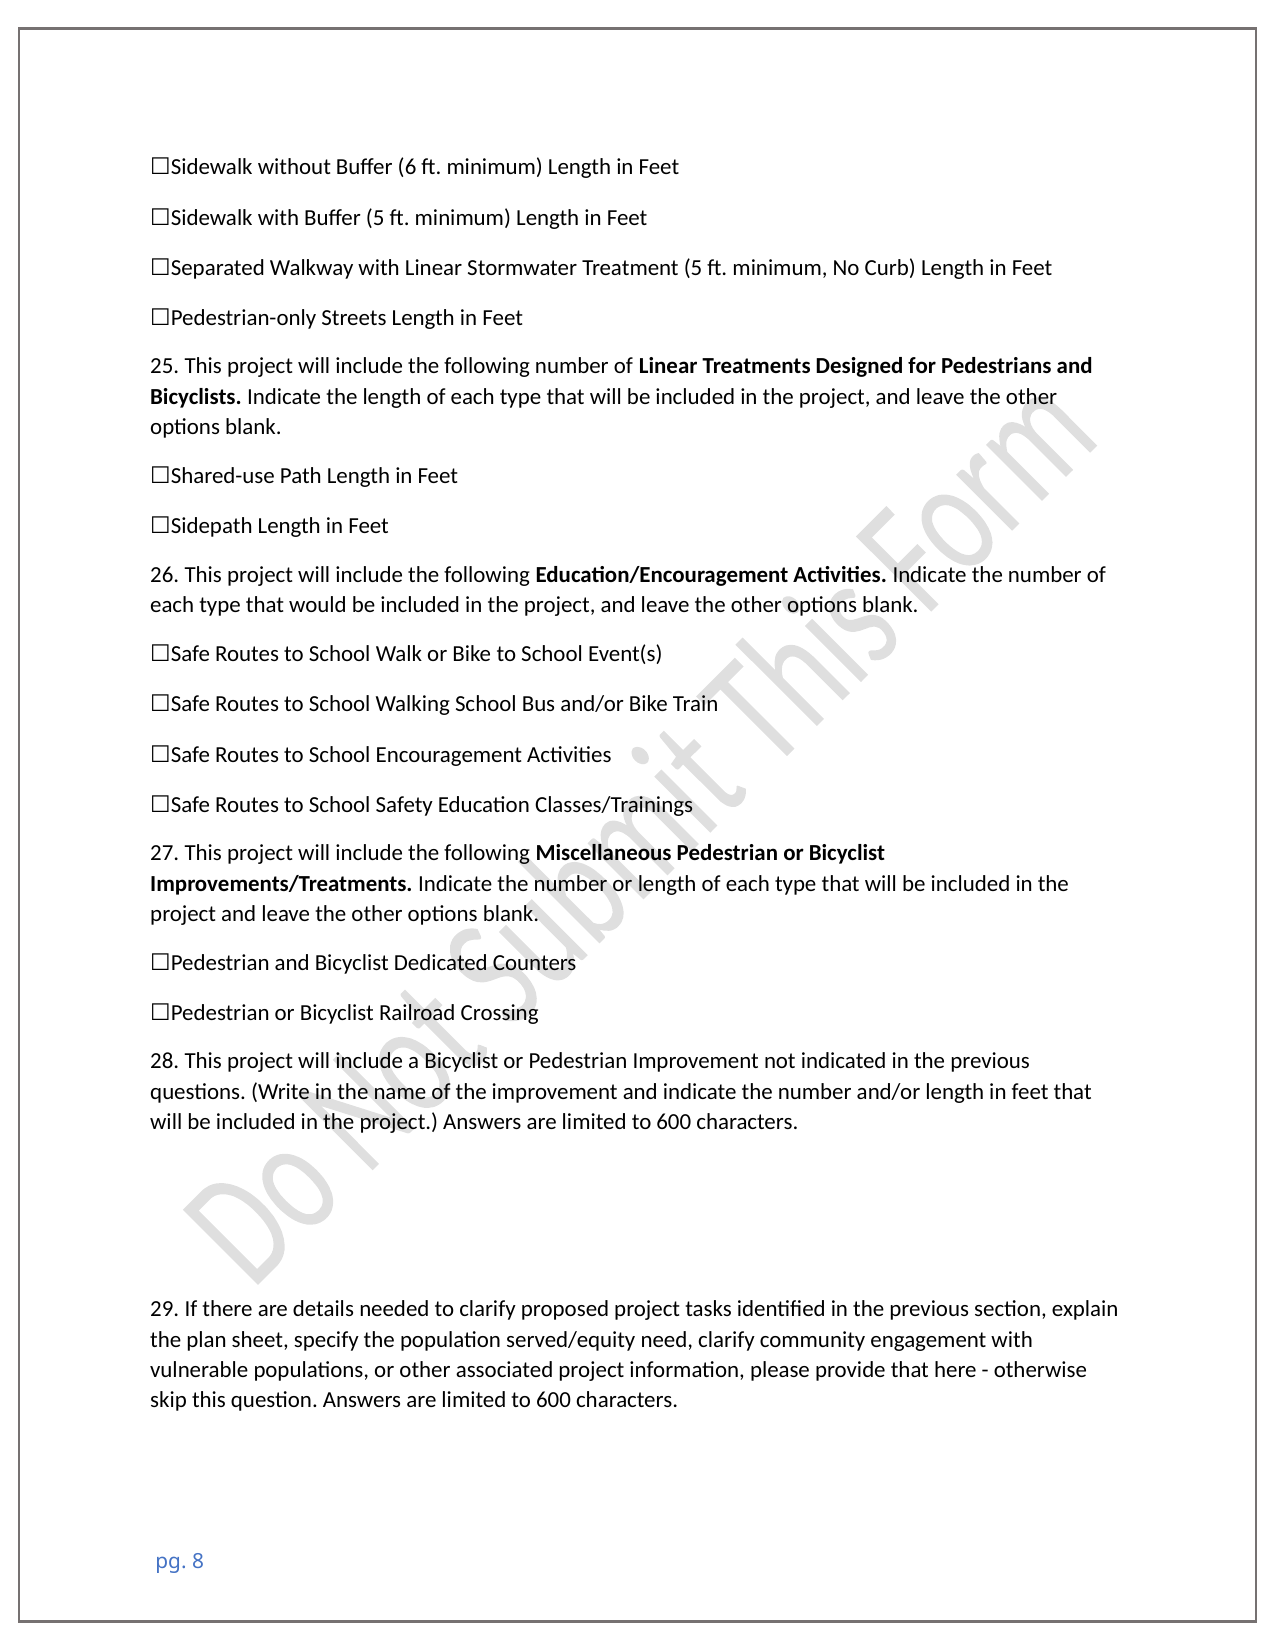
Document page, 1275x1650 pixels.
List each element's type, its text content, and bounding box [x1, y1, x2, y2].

text Sidepath Length in Feet [150, 509, 1125, 541]
text Safe Routes to School Walk or Bike to School Event(s) [150, 637, 1125, 668]
text 28. This project will include a Bicyclist or Pedestrian Improvement not indicated in the previous questions. (Write in the name of the improvement and indicate the number and/or length in feet that will be included in the project.) Answers are limited to 600 characters. [150, 1047, 1125, 1135]
text 25. This project will include the following number of Linear Treatments Designed for Pedestrians and Bicyclists. Indicate the length of each type that will be included in the project, and leave the other options blank. [150, 352, 1125, 440]
text Safe Routes to School Safety Education Classes/Trainings [150, 788, 1125, 819]
text Safe Routes to School Walking School Bus and/or Bike Train [150, 687, 1125, 718]
text Separated Walkway with Linear Stormwater Treatment (5 ft. minimum, No Curb) Length in Feet [150, 251, 1125, 282]
text Sidewalk with Buffer (5 ft. minimum) Length in Feet [150, 200, 1125, 232]
text Pedestrian and Bicyclist Dedicated Counters [150, 946, 1125, 977]
text Safe Routes to School Encouragement Activities [150, 738, 1125, 769]
text 27. This project will include the following Miscellaneous Pedestrian or Bicyclist Improvements/Treatments. Indicate the number or length of each type that will be included in the project and leave the other options blank. [150, 838, 1125, 927]
text Pedestrian-only Streets Length in Feet [150, 301, 1125, 332]
text Sidewalk without Buffer (6 ft. minimum) Length in Feet [150, 150, 1125, 181]
text Pedestrian or Bicyclist Railroad Crossing [150, 996, 1125, 1027]
text 26. This project will include the following Education/Encouragement Activities. Indicate the number of each type that would be included in the project, and leave the other options blank. [150, 560, 1125, 618]
text Shared-use Path Length in Feet [150, 459, 1125, 490]
text 29. If there are details needed to clarify proposed project tasks identified in the previous section, explain the plan sheet, specify the population served/equity need, clarify community engagement with vulnerable populations, or other associated project information, please provide that here - otherwise skip this question. Answers are limited to 600 characters. [150, 1294, 1125, 1413]
